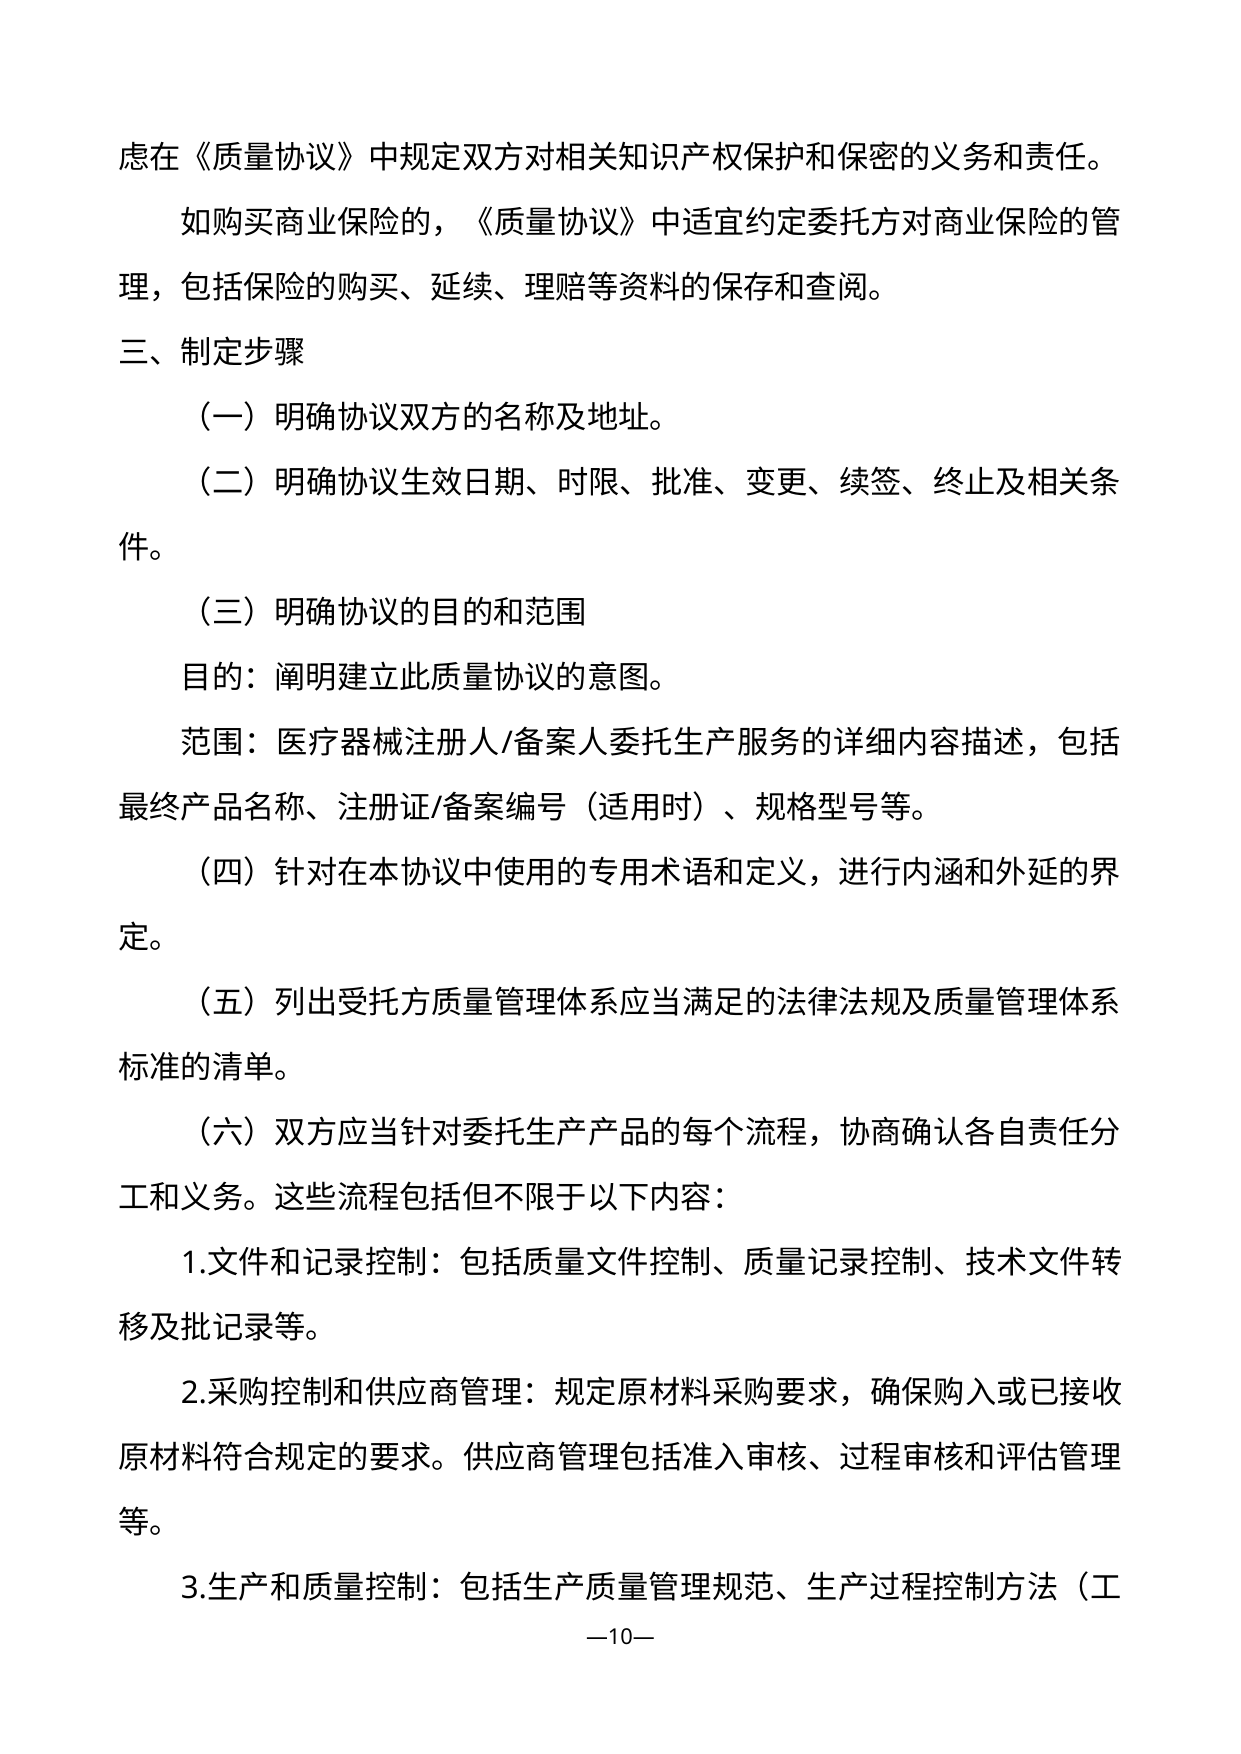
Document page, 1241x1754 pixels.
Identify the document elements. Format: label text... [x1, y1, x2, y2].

text （五）列出受托方质量管理体系应当满足的法律法规及质量管理体系标准的清单。 [118, 967, 1122, 1097]
text 三、制定步骤 [118, 317, 1122, 382]
text 范围：医疗器械注册人/备案人委托生产服务的详细内容描述，包括最终产品名称、注册证/备案编号（适用时）、规格型号等。 [118, 707, 1122, 837]
text （四）针对在本协议中使用的专用术语和定义，进行内涵和外延的界定。 [118, 837, 1122, 967]
text （三）明确协议的目的和范围 [118, 577, 1122, 642]
text 1.文件和记录控制：包括质量文件控制、质量记录控制、技术文件转移及批记录等。 [118, 1227, 1122, 1357]
text 目的：阐明建立此质量协议的意图。 [118, 642, 1122, 707]
text 2.采购控制和供应商管理：规定原材料采购要求，确保购入或已接收原材料符合规定的要求。供应商管理包括准入审核、过程审核和评估管理等。 [118, 1357, 1122, 1552]
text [118, 1552, 1122, 1617]
text （二）明确协议生效日期、时限、批准、变更、续签、终止及相关条件。 [118, 447, 1122, 577]
text 如购买商业保险的，《质量协议》中适宜约定委托方对商业保险的管理，包括保险的购买、延续、理赔等资料的保存和查阅。 [118, 187, 1122, 317]
text （六）双方应当针对委托生产产品的每个流程，协商确认各自责任分工和义务。这些流程包括但不限于以下内容： [118, 1097, 1122, 1227]
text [118, 122, 1122, 187]
text （一）明确协议双方的名称及地址。 [118, 382, 1122, 447]
